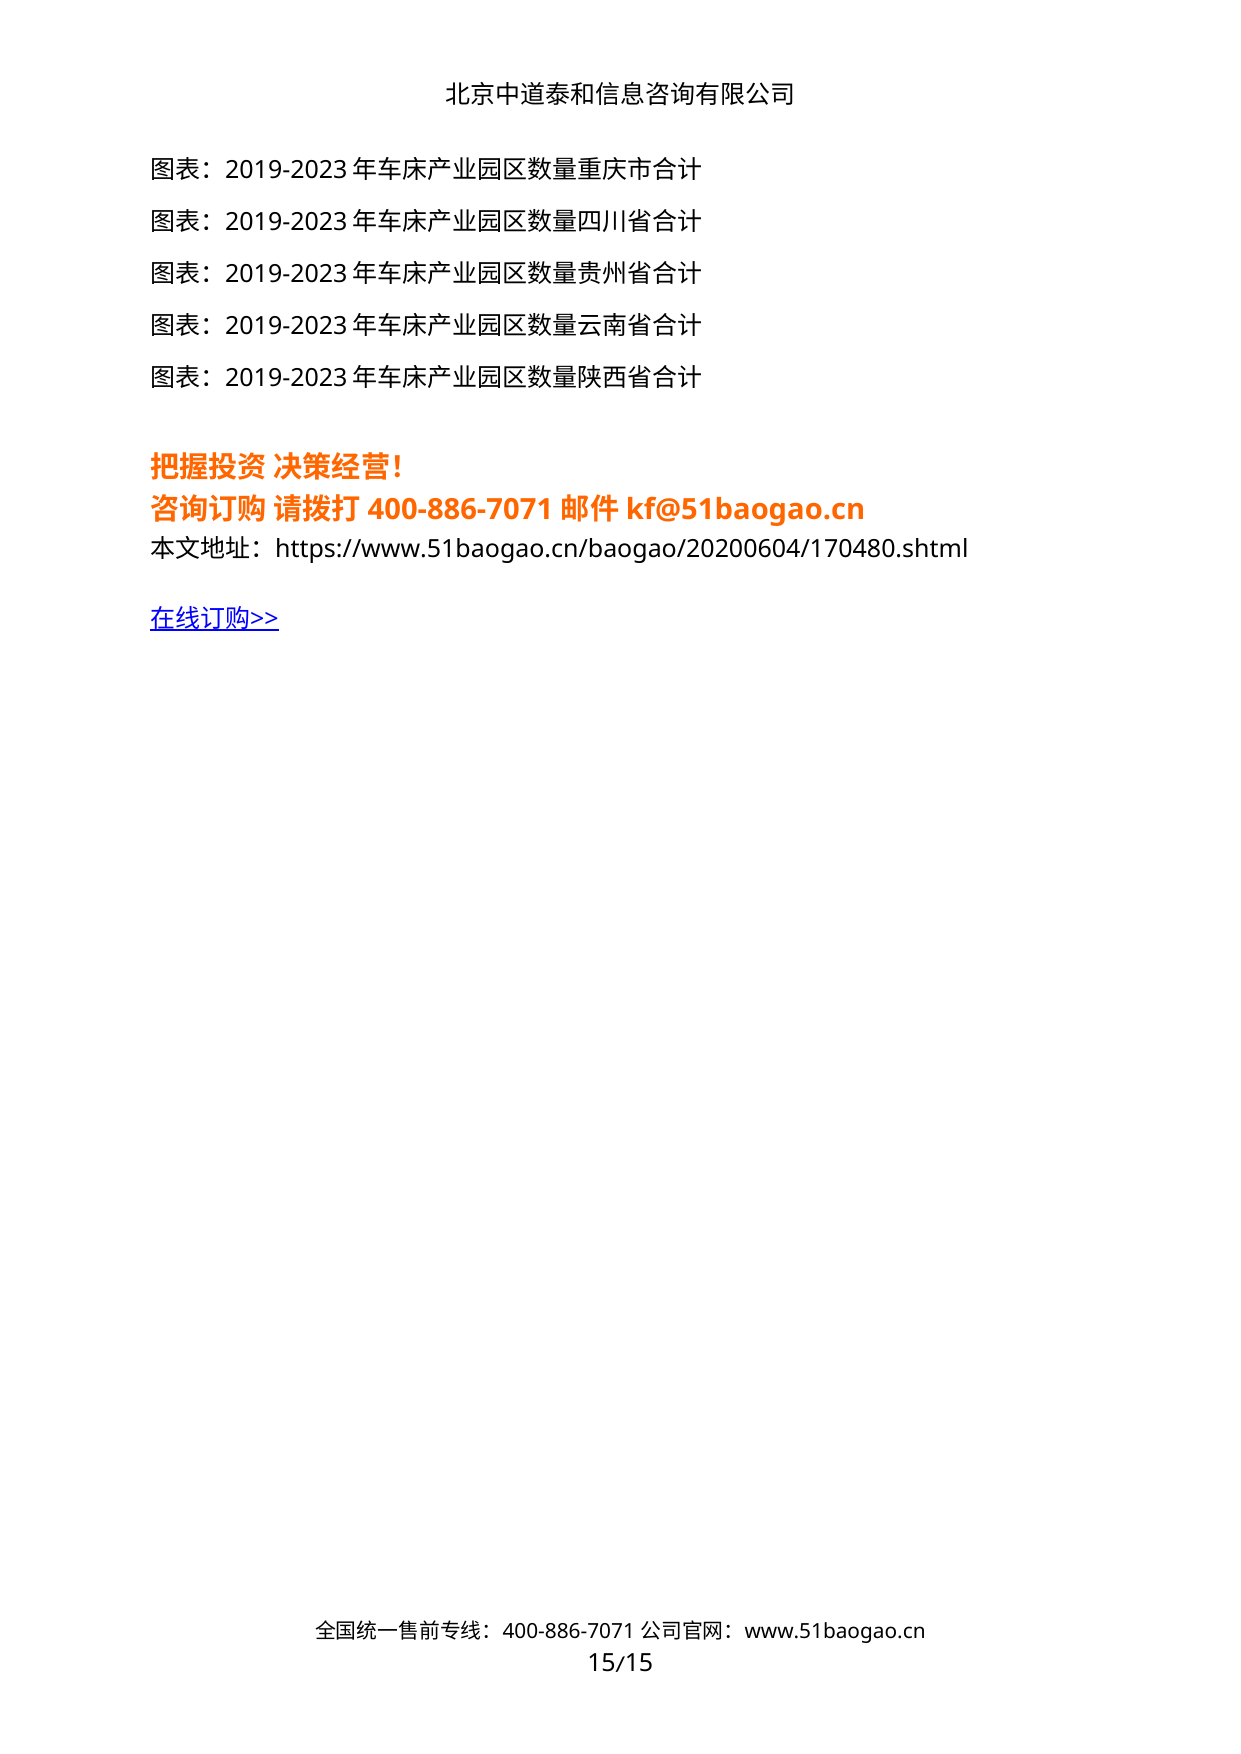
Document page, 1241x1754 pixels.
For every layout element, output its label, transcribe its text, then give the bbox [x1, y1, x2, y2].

text 图表：2019-2023年车床产业园区数量云南省合计 [150, 306, 1090, 342]
text 图表：2019-2023年车床产业园区数量陕西省合计 [150, 357, 1090, 394]
text 在线订购>> [150, 564, 1090, 635]
text 图表：2019-2023年车床产业园区数量贵州省合计 [150, 254, 1090, 290]
text 把握投资 决策经营！咨询订购 请拨打 400-886-7071 邮件 kf@51baogao.cn本文地址：https://www.51baogao.cn/baogao/20200604/170480.shtml [150, 409, 1090, 564]
text 图表：2019-2023年车床产业园区数量四川省合计 [150, 202, 1090, 238]
text 图表：2019-2023年车床产业园区数量重庆市合计 [150, 150, 1090, 186]
